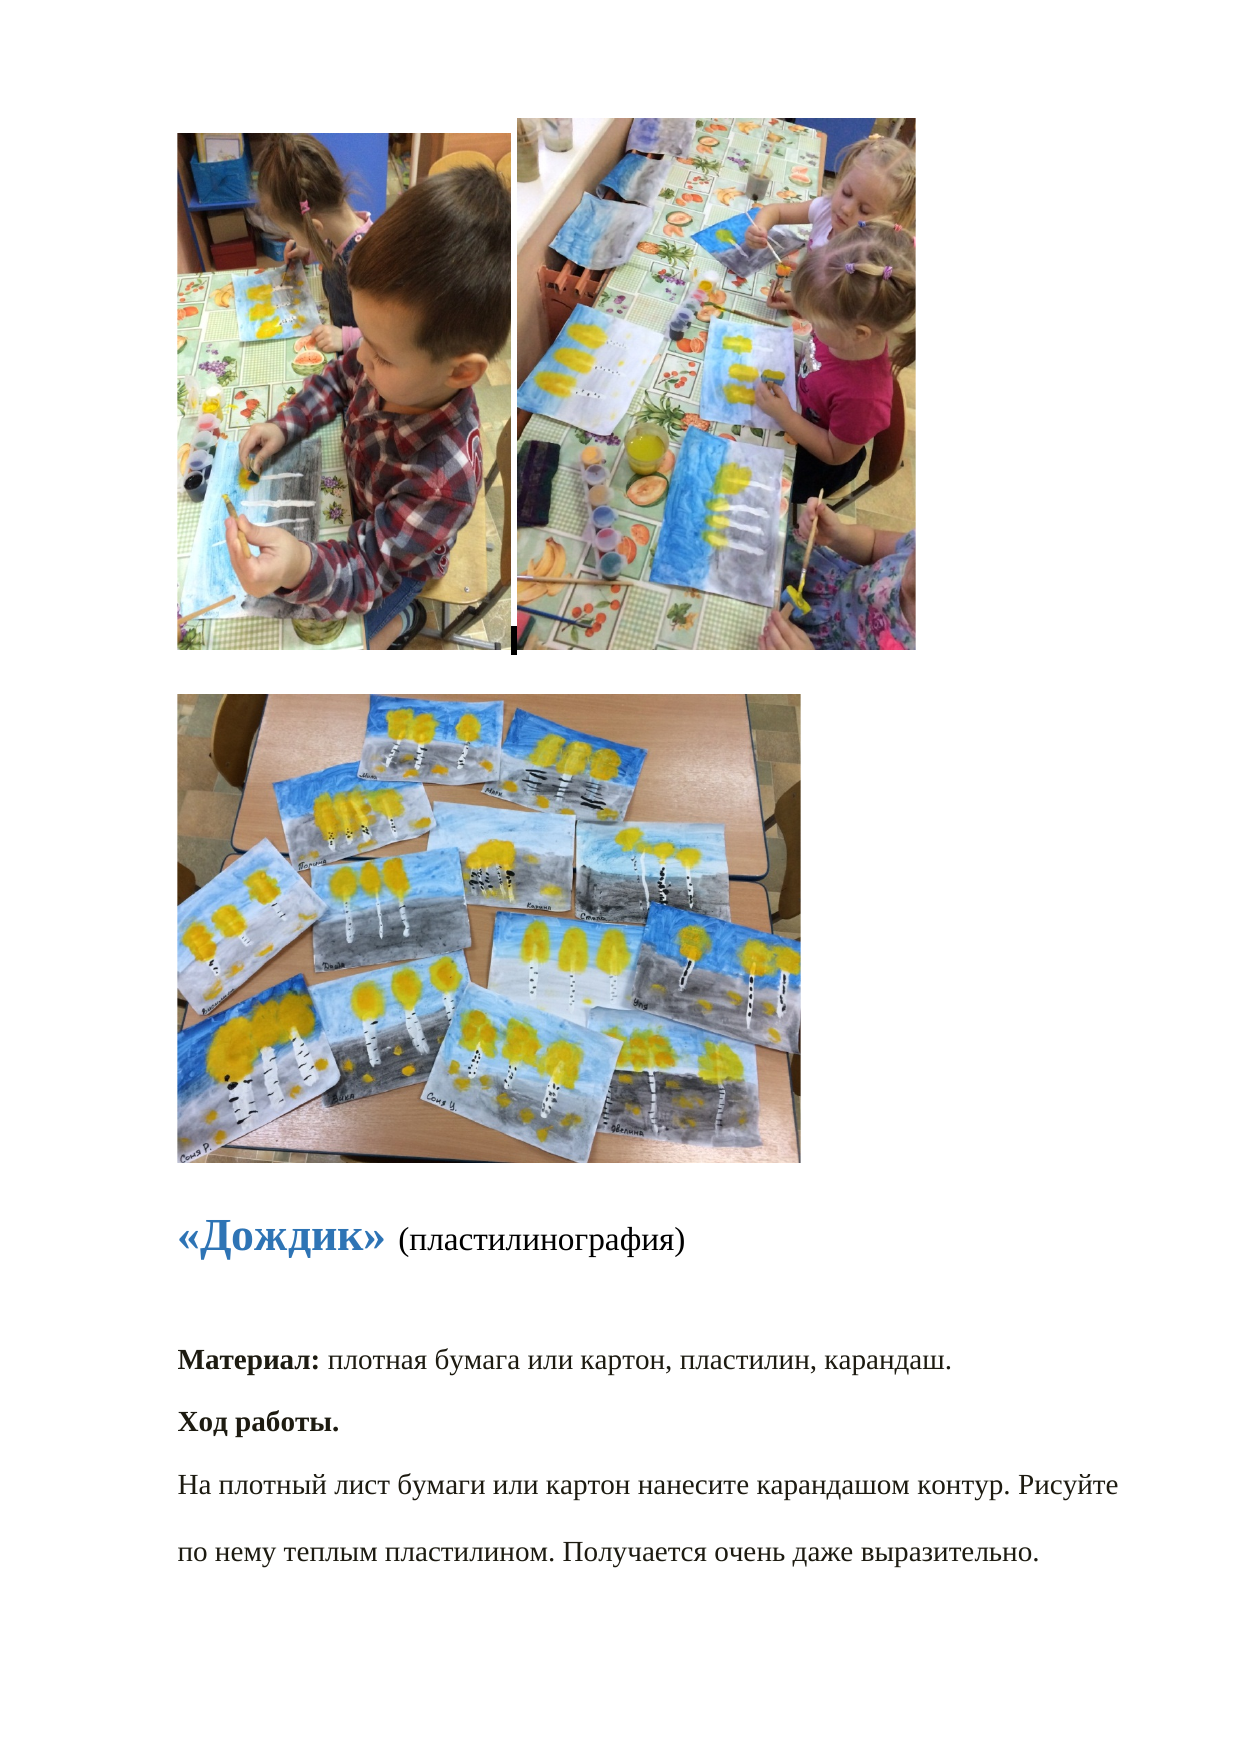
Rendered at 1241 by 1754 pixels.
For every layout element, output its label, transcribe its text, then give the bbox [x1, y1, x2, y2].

text Ход работы. [177, 1404, 1152, 1438]
text На плотный лист бумаги или картон нанесите карандашом контур. Рисуйте по нему теплым пластилином. Получается очень даже выразительно. [177, 1467, 1152, 1568]
text Материал: плотная бумага или картон, пластилин, карандаш. [177, 1342, 1152, 1375]
picture [177, 694, 801, 1163]
picture [177, 133, 511, 650]
text «Дождик» (пластилинография) [177, 1207, 1152, 1260]
picture [517, 118, 916, 650]
